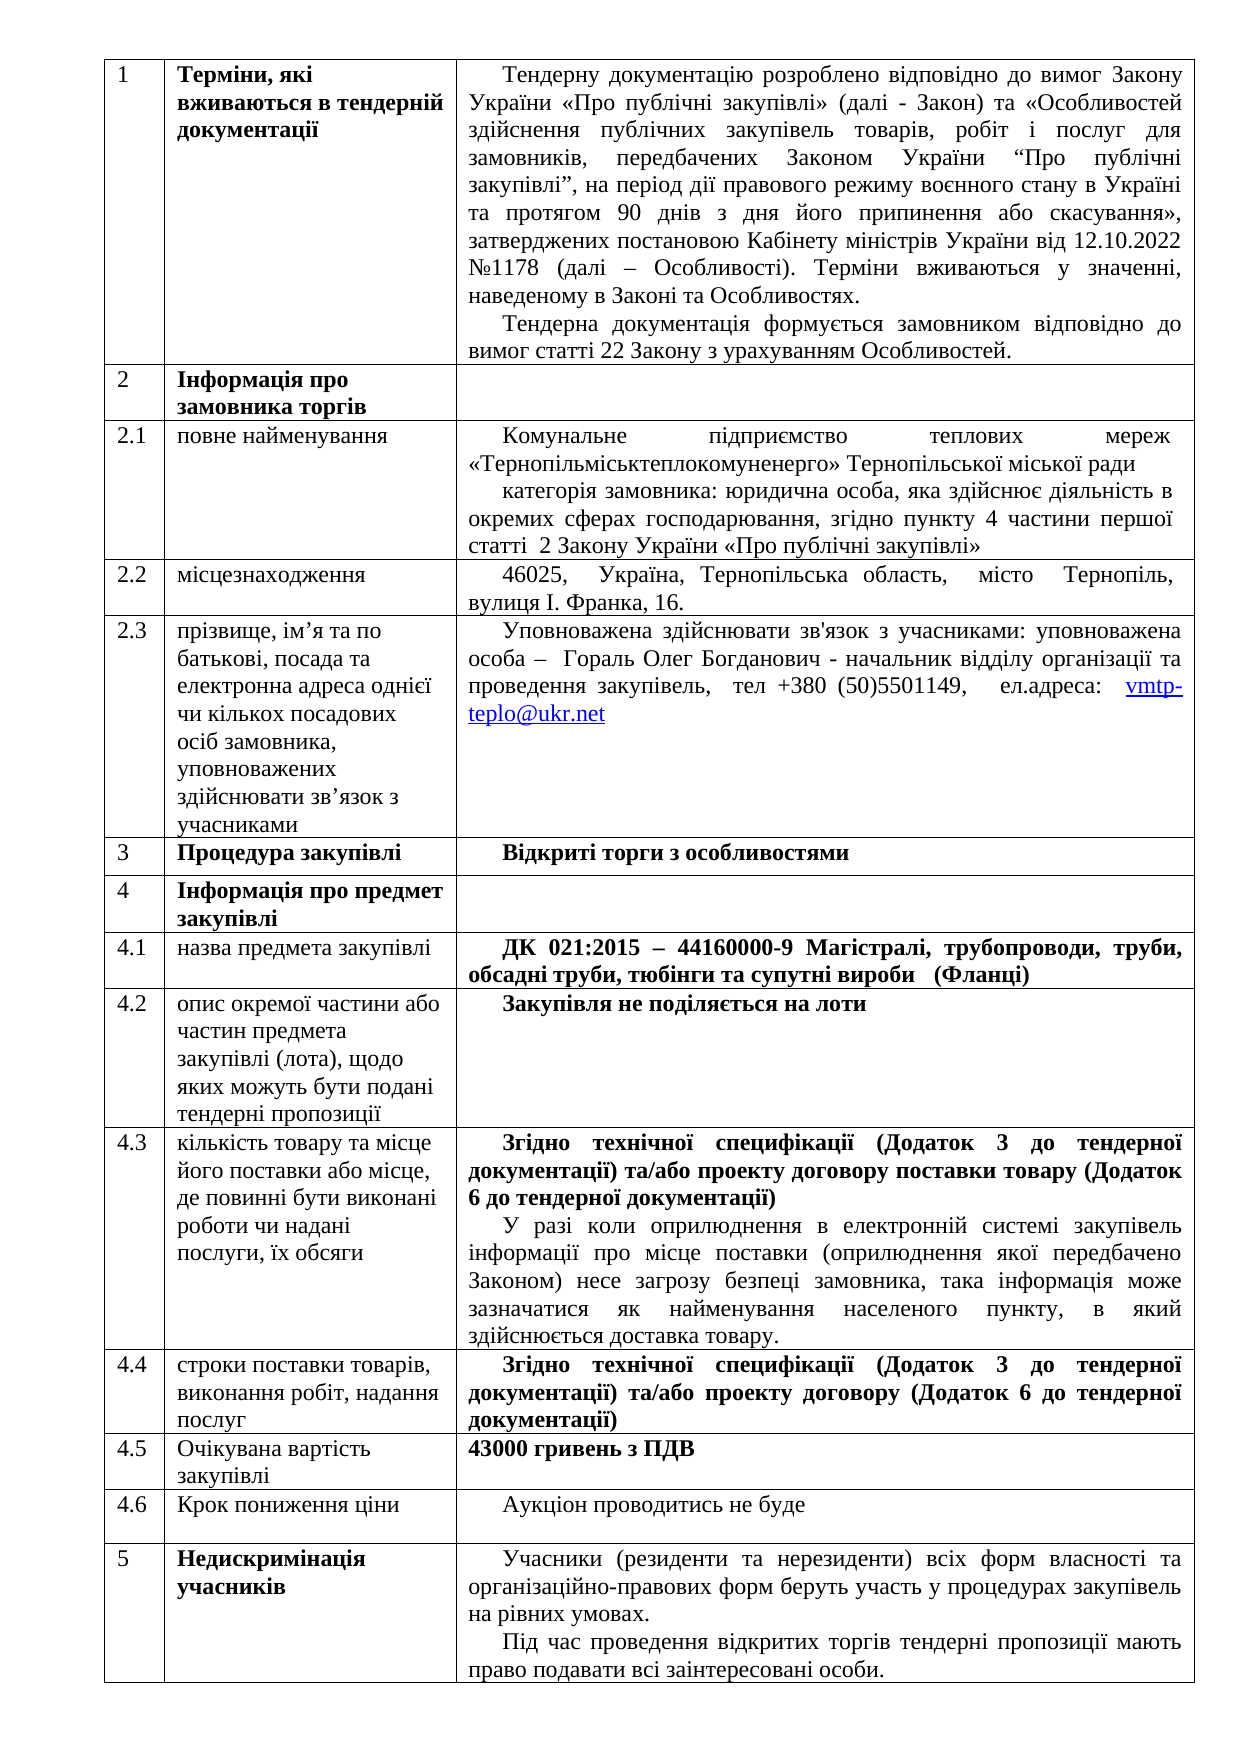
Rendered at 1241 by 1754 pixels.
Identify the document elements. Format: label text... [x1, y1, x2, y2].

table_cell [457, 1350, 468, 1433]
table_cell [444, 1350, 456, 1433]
table_cell 43000 гривень з ПДВ [457, 1434, 1194, 1489]
table_cell Терміни, які вживаються в тендерній документації [165, 60, 456, 364]
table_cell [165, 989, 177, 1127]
table_cell ДК 021:2015 – 44160000-9 Магістралі, трубопроводи, труби, обсадні труби, тюбінги та супутні вироби (Фланці) [457, 933, 1194, 988]
table_cell 4.4 [105, 1350, 164, 1433]
table_cell 3 [105, 838, 164, 875]
table_cell Аукціон проводитись не буде [457, 1490, 1194, 1543]
table_cell Процедура закупівлі [165, 838, 456, 875]
table_cell [457, 365, 1194, 420]
table_cell 2.3 [105, 616, 164, 837]
table_cell 5 [105, 1544, 164, 1682]
table_cell 46025, Україна, Тернопільська область, місто Тернопіль, вулиця І. Франка, 16. [457, 560, 1194, 615]
table_cell 4.2 [105, 989, 164, 1127]
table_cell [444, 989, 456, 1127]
table_cell 2 [105, 365, 164, 420]
table_cell Закупівля не поділяється на лоти [457, 989, 1194, 1127]
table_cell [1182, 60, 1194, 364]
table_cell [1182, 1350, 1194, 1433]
table_cell назва предмета закупівлі [165, 933, 456, 988]
table_cell 2.2 [105, 560, 164, 615]
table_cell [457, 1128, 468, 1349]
table_cell 4.5 [105, 1434, 164, 1489]
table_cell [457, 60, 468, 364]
table_cell 2.1 [105, 421, 164, 559]
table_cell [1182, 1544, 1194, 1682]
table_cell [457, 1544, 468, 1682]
table_cell Крок пониження ціни [165, 1490, 456, 1543]
table_cell [457, 876, 1194, 932]
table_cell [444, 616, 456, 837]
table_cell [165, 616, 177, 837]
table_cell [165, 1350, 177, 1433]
table_cell місцезнаходження [165, 560, 456, 615]
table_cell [165, 1544, 456, 1682]
table_cell 4.6 [105, 1490, 164, 1543]
table_cell 4 [105, 876, 164, 932]
table_cell Відкриті торги з особливостями [457, 838, 1194, 875]
table_cell Комунальне підприємство теплових мереж «Тернопільміськтеплокомуненерго» Тернопільської міської ради категорія замовника: юридична особа, яка здійснює діяльність в окремих сферах господарювання, згідно пункту 4 частини першої статті 2 Закону України «Про публічні закупівлі» [557, 421, 1194, 559]
table_cell 1 [105, 60, 164, 364]
table_cell Уповноважена здійснювати зв'язок з учасниками: уповноважена особа – Гораль Олег Богданович - начальник відділу організації та проведення закупівель, тел +380 (50)5501149, ел.адреса: vmtp-teplo@ukr.net [457, 616, 1194, 837]
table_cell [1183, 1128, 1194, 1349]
table_cell 4.1 [105, 933, 164, 988]
table_cell повне найменування [165, 421, 456, 559]
table_cell 4.3 [105, 1128, 164, 1349]
table_cell кількість товару та місце його поставки або місце, де повинні бути виконані роботи чи надані послуги, їх обсяги [165, 1128, 456, 1349]
